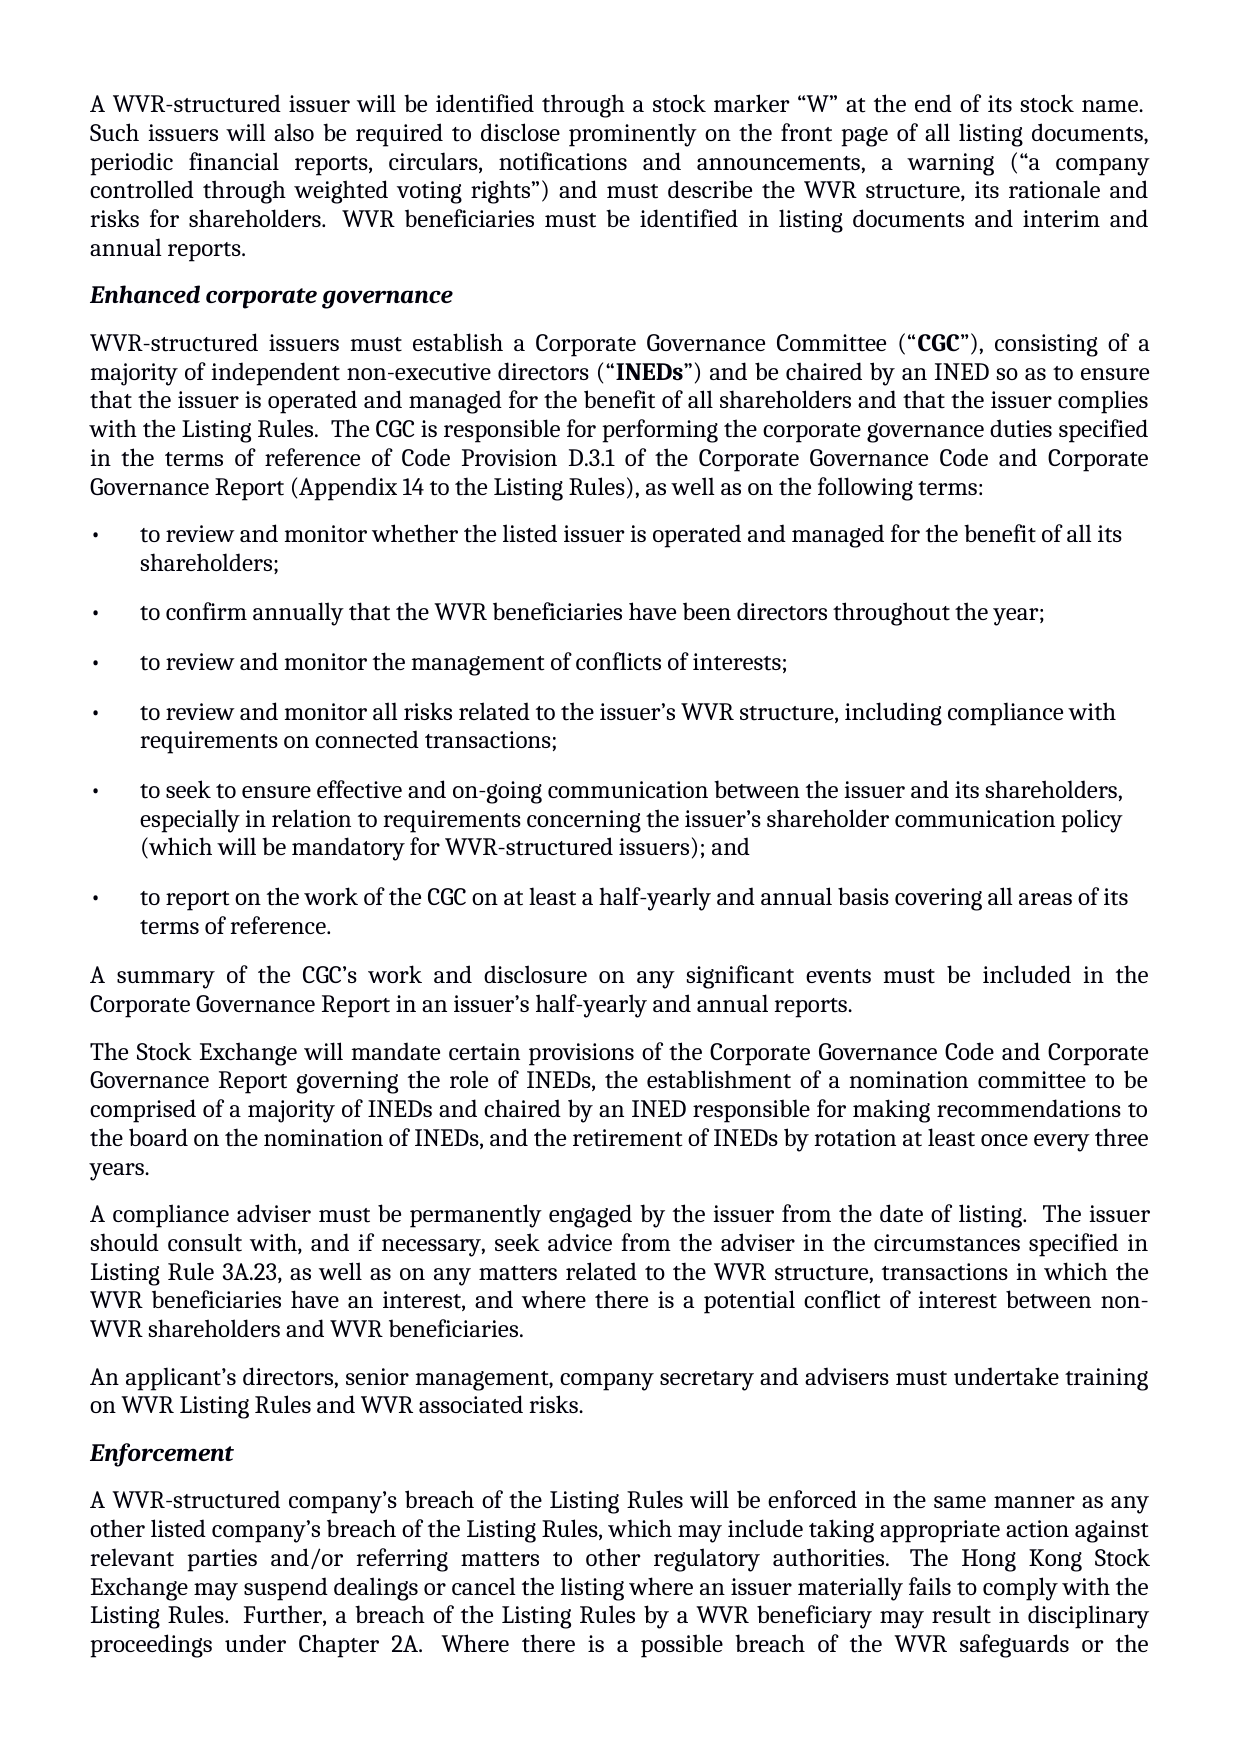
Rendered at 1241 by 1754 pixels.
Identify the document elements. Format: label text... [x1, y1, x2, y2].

list to seek to ensure effective and on-going communication between the issuer and its shareholders, especially in relation to requirements concerning the issuer’s shareholder communication policy (which will be mandatory for WVR-structured issuers); and [90, 776, 1150, 862]
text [90, 1486, 1150, 1659]
list to review and monitor all risks related to the issuer’s WVR structure, including compliance with requirements on connected transactions; [90, 697, 1150, 755]
text A summary of the CGC’s work and disclosure on any significant events must be included in the Corporate Governance Report in an issuer’s half-yearly and annual reports. [90, 961, 1150, 1019]
text Enforcement [90, 1439, 1150, 1467]
list to review and monitor the management of conflicts of interests; [90, 648, 1150, 677]
list to review and monitor whether the listed issuer is operated and managed for the benefit of all its shareholders; [90, 520, 1150, 577]
text A compliance adviser must be permanently engaged by the issuer from the date of listing. The issuer should consult with, and if necessary, seek advice from the adviser in the circumstances specified in Listing Rule 3A.23, as well as on any matters related to the WVR structure, transactions in which the WVR beneficiaries have an interest, and where there is a potential conflict of interest between non-WVR shareholders and WVR beneficiaries. [90, 1200, 1150, 1344]
text WVR-structured issuers must establish a Corporate Governance Committee (“CGC”), consisting of a majority of independent non-executive directors (“INEDs”) and be chaired by an INED so as to ensure that the issuer is operated and managed for the benefit of all shareholders and that the issuer complies with the Listing Rules. The CGC is responsible for performing the corporate governance duties specified in the terms of reference of Code Provision D.3.1 of the Corporate Governance Code and Corporate Governance Report (Appendix 14 to the Listing Rules), as well as on the following terms: [90, 329, 1150, 501]
text A WVR-structured issuer will be identified through a stock marker “W” at the end of its stock name. Such issuers will also be required to disclose prominently on the front page of all listing documents, periodic financial reports, circulars, notifications and announcements, a warning (“a company controlled through weighted voting rights”) and must describe the WVR structure, its rationale and risks for shareholders. WVR beneficiaries must be identified in listing documents and interim and annual reports. [90, 90, 1150, 262]
list to confirm annually that the WVR beneficiaries have been directors throughout the year; [90, 598, 1150, 627]
list to report on the work of the CGC on at least a half-yearly and annual basis covering all areas of its terms of reference. [90, 883, 1150, 940]
text The Stock Exchange will mandate certain provisions of the Corporate Governance Code and Corporate Governance Report governing the role of INEDs, the establishment of a nomination committee to be comprised of a majority of INEDs and chaired by an INED responsible for making recommendations to the board on the nomination of INEDs, and the retirement of INEDs by rotation at least once every three years. [90, 1037, 1150, 1181]
text Enhanced corporate governance [90, 281, 1150, 310]
text An applicant’s directors, senior management, company secretary and advisers must undertake training on WVR Listing Rules and WVR associated risks. [90, 1362, 1150, 1420]
